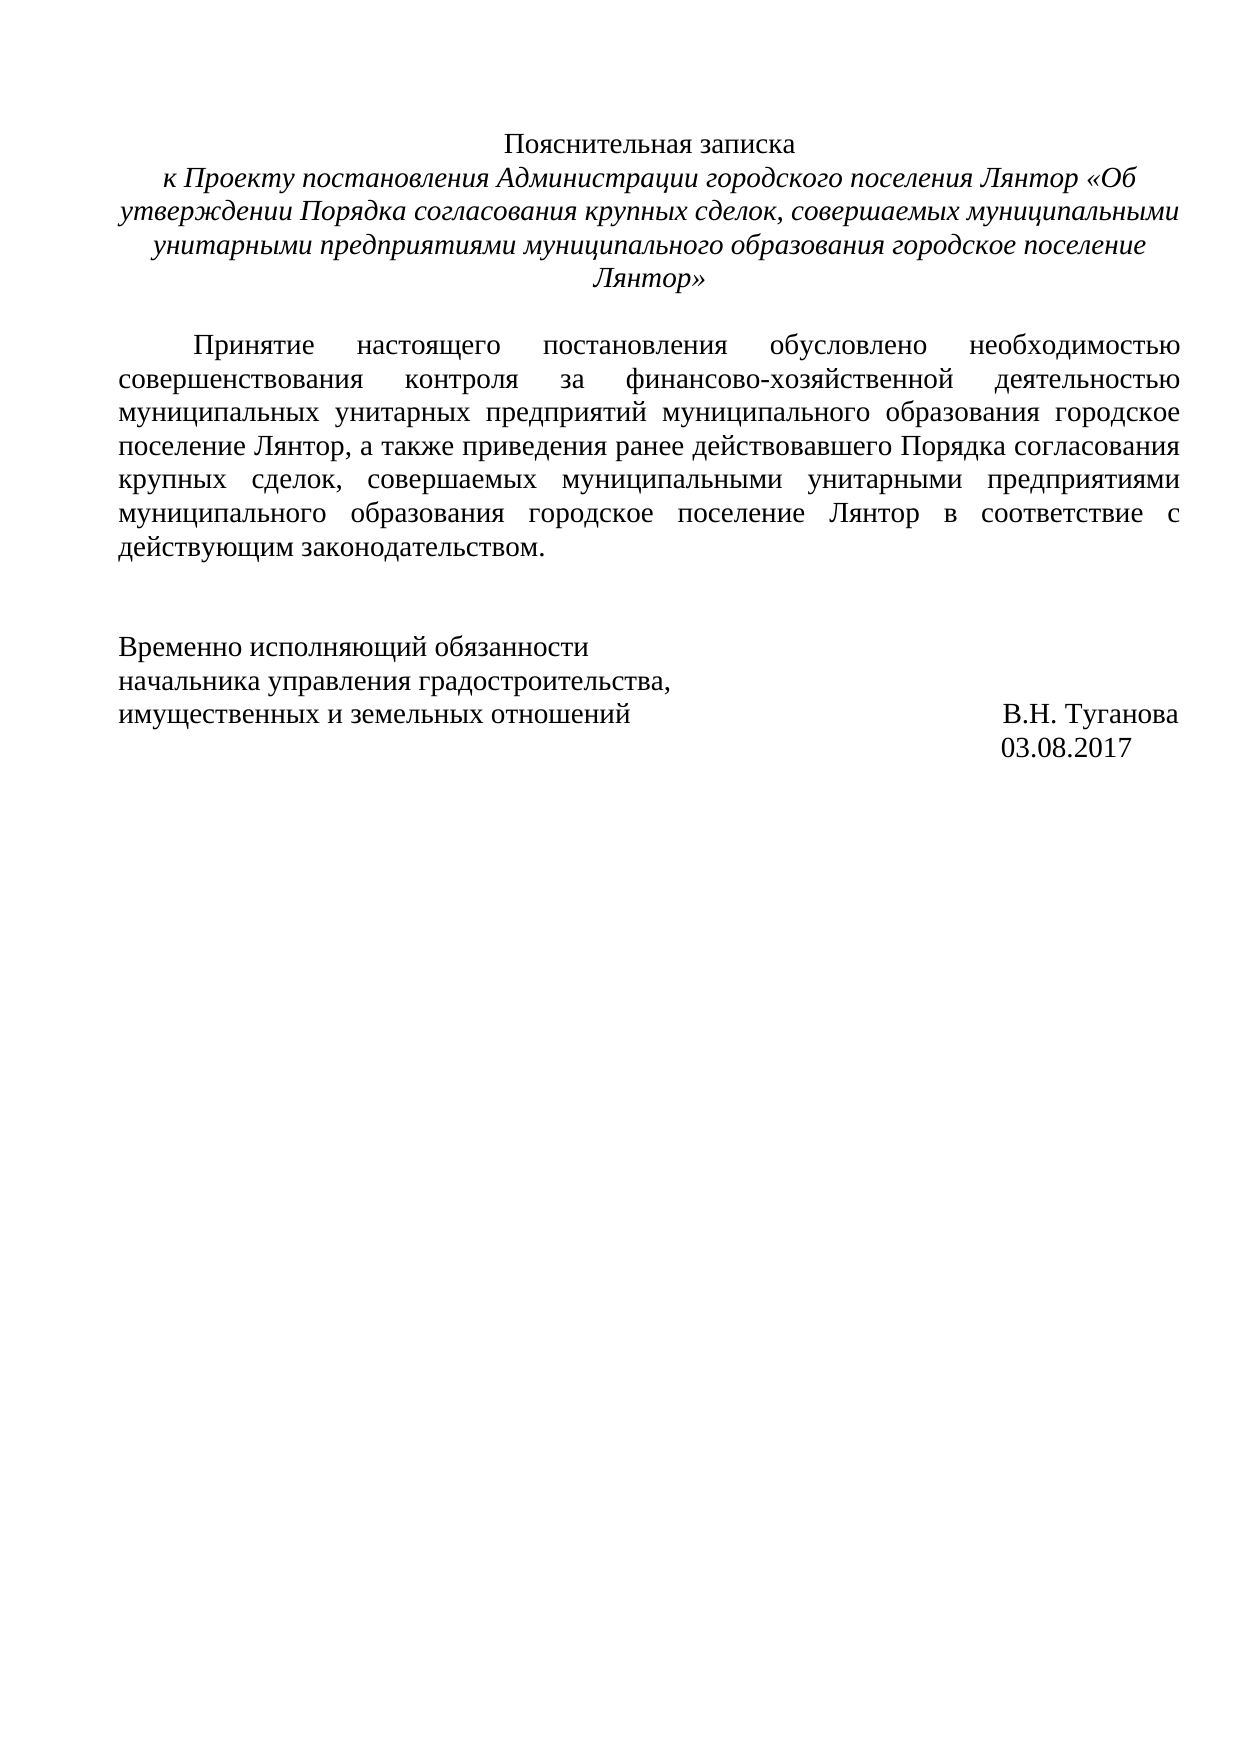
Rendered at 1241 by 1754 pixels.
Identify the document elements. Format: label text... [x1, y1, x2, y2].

text Временно исполняющий обязанности [118, 629, 1181, 663]
text Пояснительная записка [118, 126, 1181, 160]
text начальника управления градостроительства, [118, 663, 1181, 696]
text к Проекту постановления Администрации городского поселения Лянтор «Об утверждении Порядка согласования крупных сделок, совершаемых муниципальными унитарными предприятиями муниципального образования городское поселение Лянтор» [118, 160, 1181, 294]
text имущественных и земельных отношений В.Н. Туганова [118, 696, 1181, 730]
text Принятие настоящего постановления обусловлено необходимостью совершенствования контроля за финансово-хозяйственной деятельностью муниципальных унитарных предприятий муниципального образования городское поселение Лянтор, а также приведения ранее действовавшего Порядка согласования крупных сделок, совершаемых муниципальными унитарными предприятиями муниципального образования городское поселение Лянтор в соответствие с действующим законодательством. [118, 327, 1181, 562]
text 03.08.2017 [118, 730, 1181, 763]
